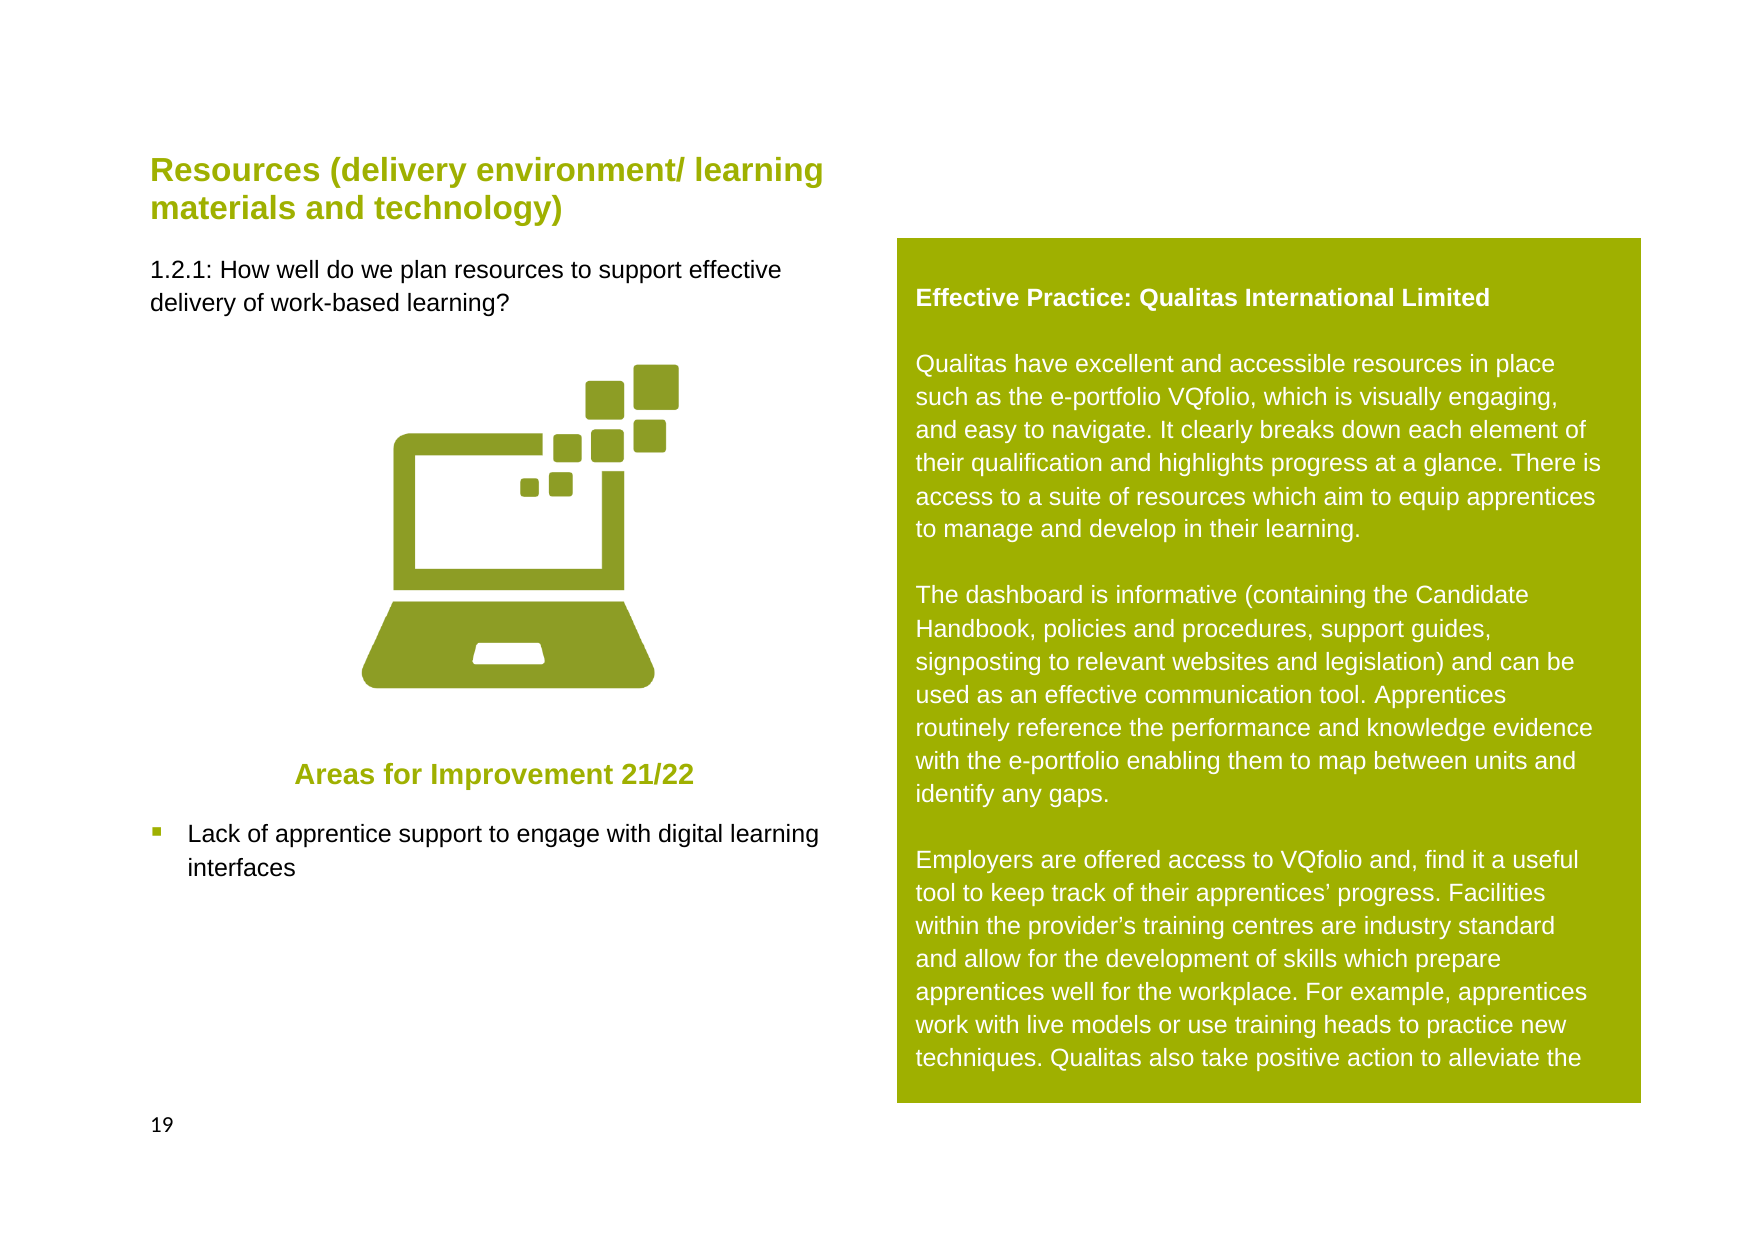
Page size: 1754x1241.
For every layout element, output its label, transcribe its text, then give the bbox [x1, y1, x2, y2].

text Areas for Improvement 21/22 [150, 757, 838, 791]
text Qualitas have excellent and accessible resources in place such as the e-portfolio VQfolio, which is visually engaging, and easy to navigate. It clearly breaks down each element of their qualification and highlights progress at a glance. There is access to a suite of resources which aim to equip apprentices to manage and develop in their learning. [915, 349, 1604, 543]
list Lack of apprentice support to engage with digital learning interfaces [150, 819, 838, 882]
text 1.2.1: How well do we plan resources to support effective delivery of work-based learning? [150, 255, 838, 317]
text Effective Practice: Qualitas International Limited [915, 283, 1604, 312]
picture [333, 350, 696, 706]
text The dashboard is informative (containing the Candidate Handbook, policies and procedures, support guides, signposting to relevant websites and legislation) and can be used as an effective communication tool. Apprentices routinely reference the performance and knowledge evidence with the e-portfolio enabling them to map between units and identify any gaps. [915, 581, 1604, 807]
text Resources (delivery environment/ learning materials and technology) [150, 150, 838, 227]
